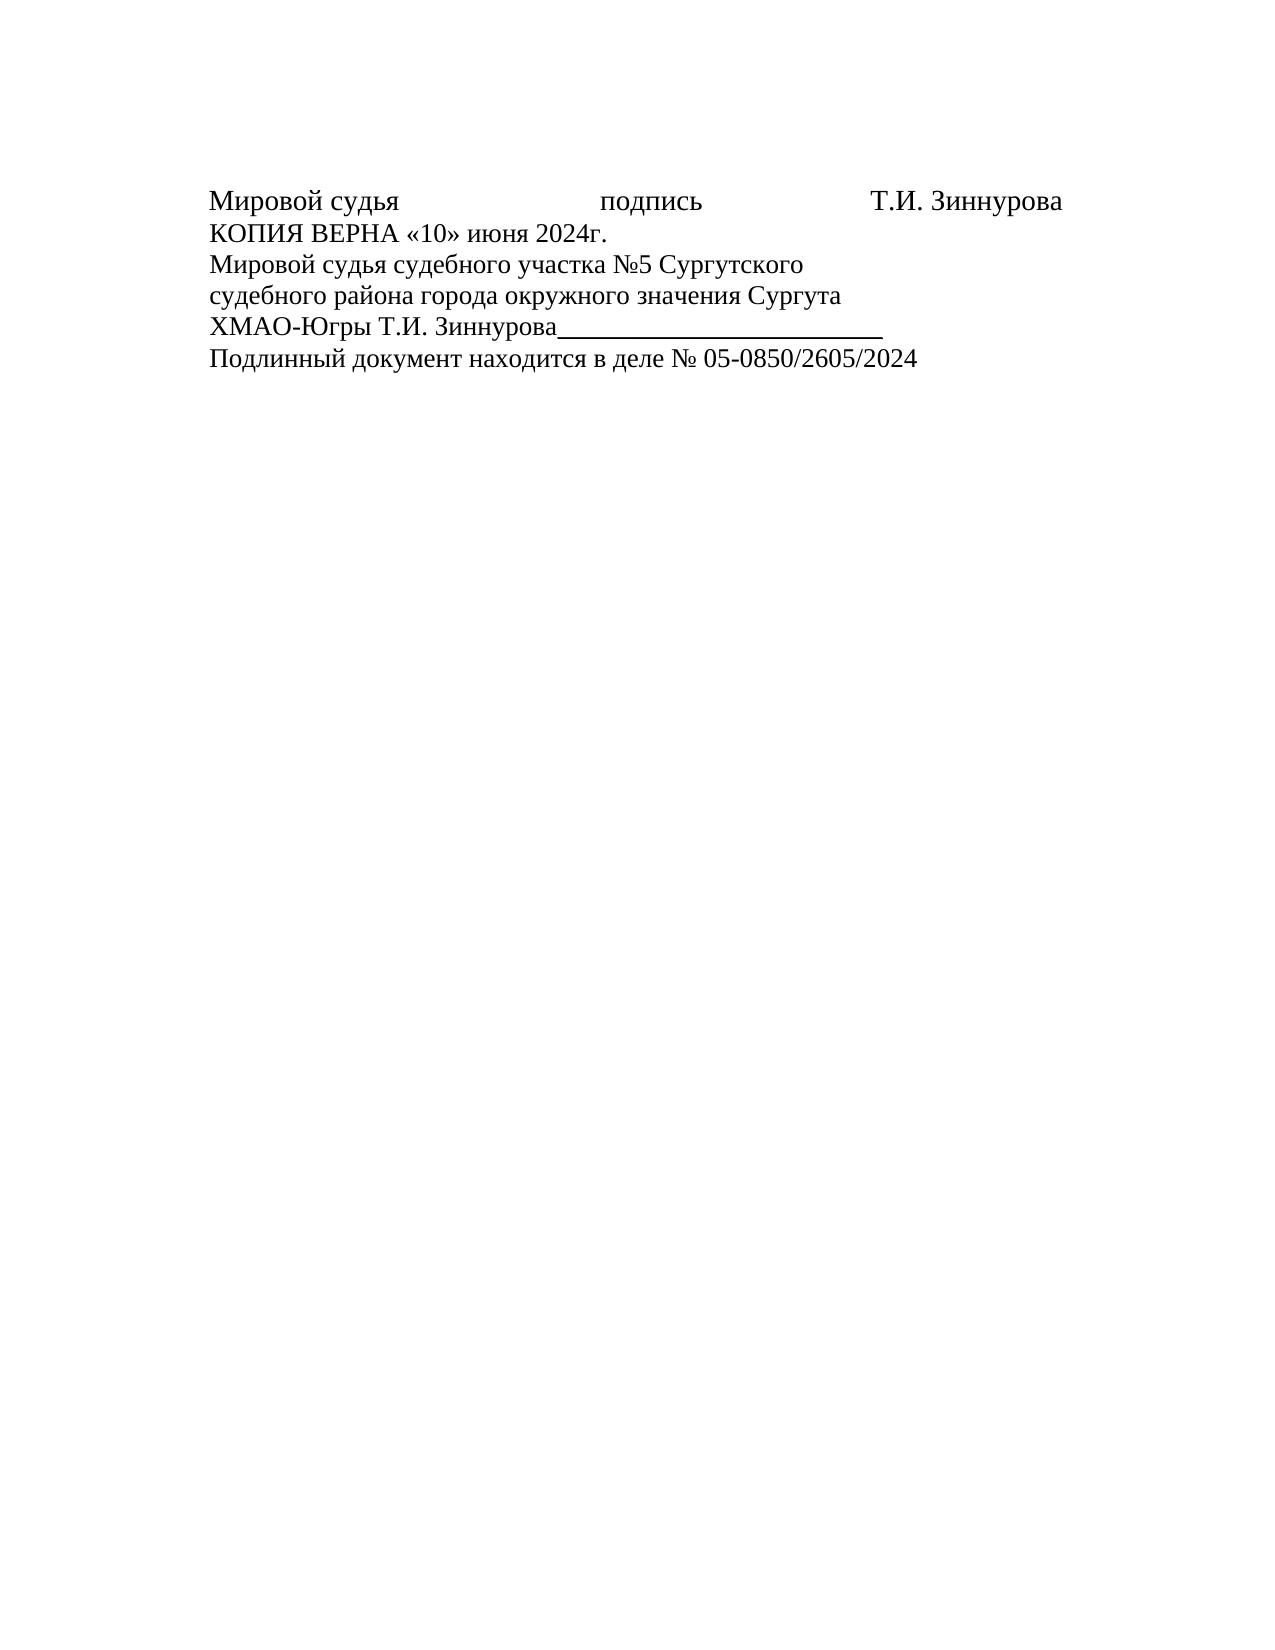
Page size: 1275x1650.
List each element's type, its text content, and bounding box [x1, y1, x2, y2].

text Мировой судья судебного участка №5 Сургутского [150, 248, 1125, 279]
text Мировой судья подпись Т.И. Зиннурова [150, 183, 1125, 217]
text Подлинный документ находится в деле № 05-0850/2605/2024 [150, 342, 1125, 373]
text судебного района города окружного значения Сургута [150, 279, 1125, 311]
text КОПИЯ ВЕРНА «10» июня 2024г. [150, 217, 1125, 248]
text ХМАО-Югры Т.И. Зиннурова________________________ [150, 311, 1125, 342]
